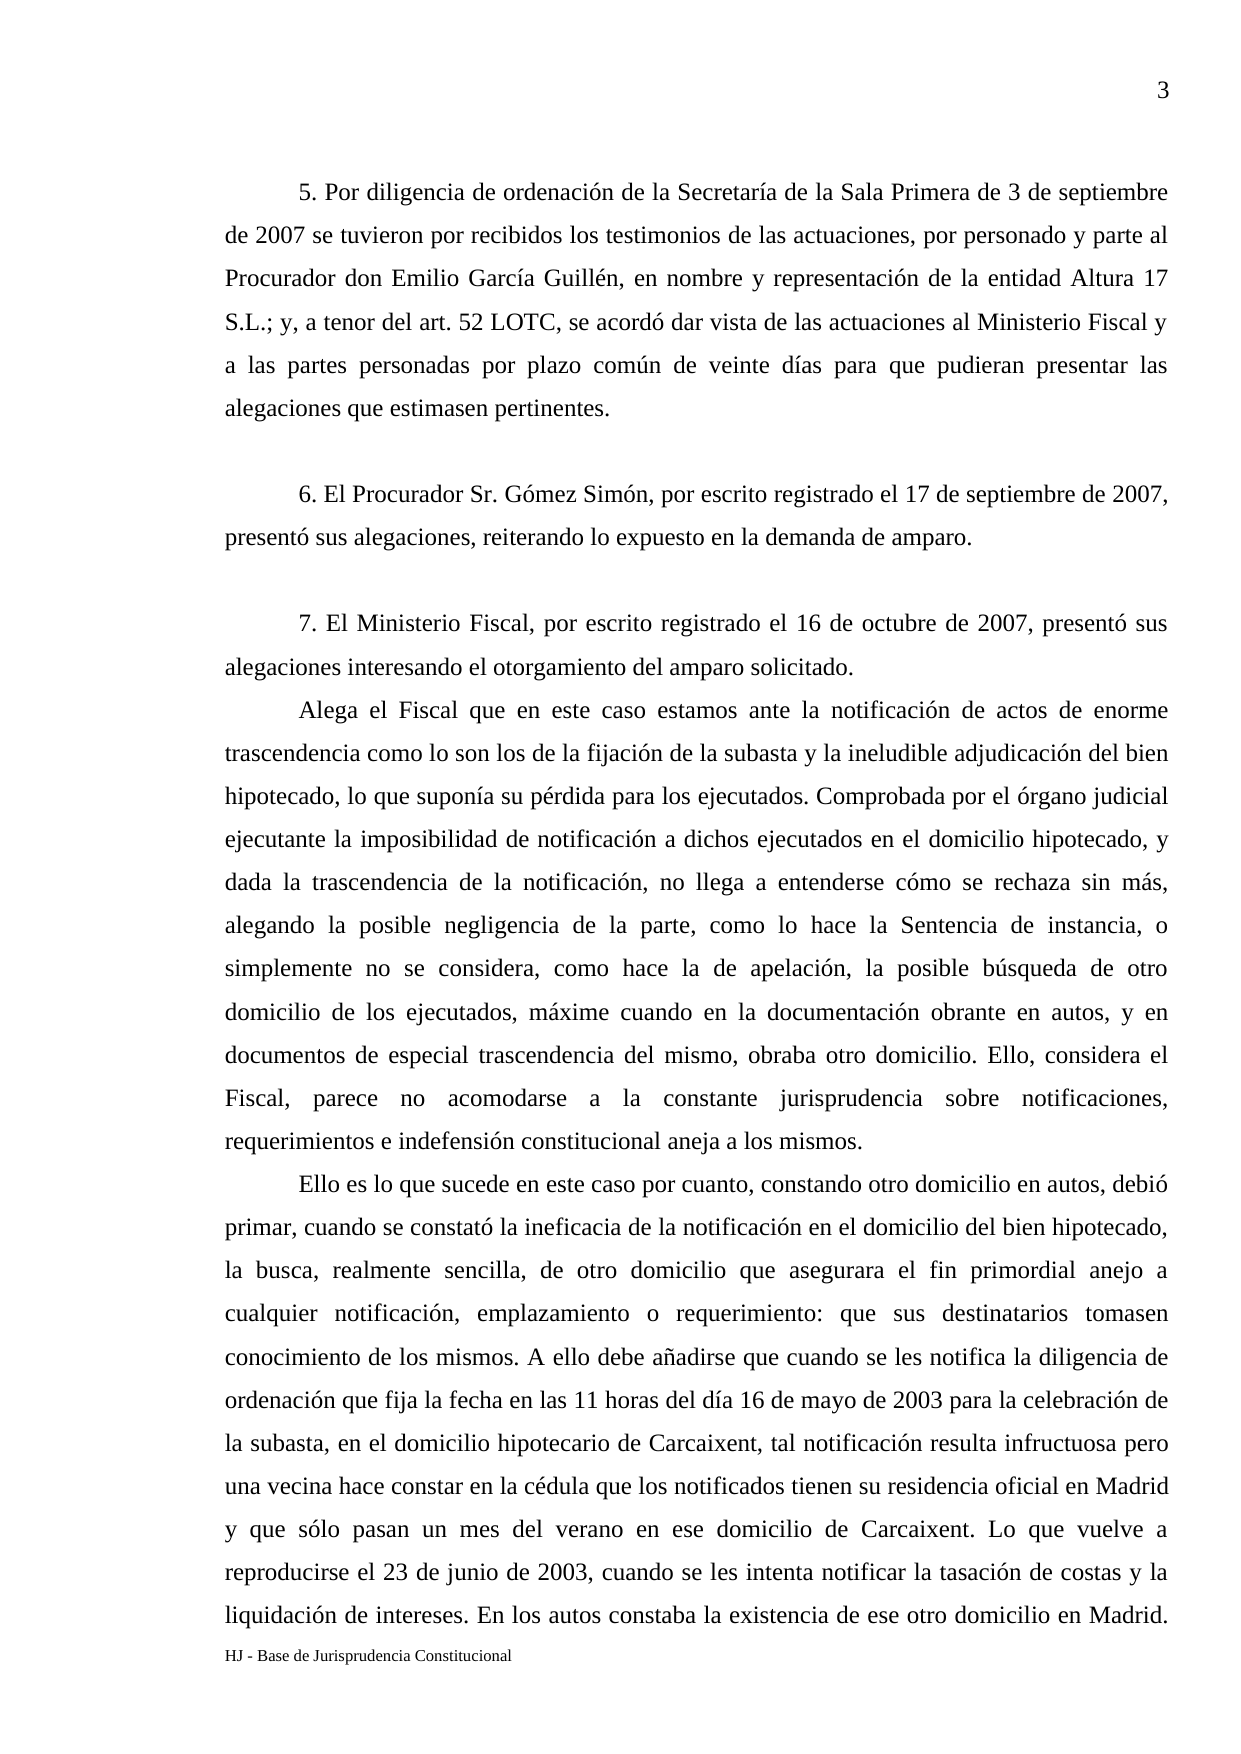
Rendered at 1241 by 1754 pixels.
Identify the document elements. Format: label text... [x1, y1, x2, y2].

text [224, 1169, 1169, 1629]
text 7. El Ministerio Fiscal, por escrito registrado el 16 de octubre de 2007, presentó sus alegaciones interesando el otorgamiento del amparo solicitado. [224, 608, 1169, 680]
text Alega el Fiscal que en este caso estamos ante la notificación de actos de enorme trascendencia como lo son los de la fijación de la subasta y la ineludible adjudicación del bien hipotecado, lo que suponía su pérdida para los ejecutados. Comprobada por el órgano judicial ejecutante la imposibilidad de notificación a dichos ejecutados en el domicilio hipotecado, y dada la trascendencia de la notificación, no llega a entenderse cómo se rechaza sin más, alegando la posible negligencia de la parte, como lo hace la Sentencia de instancia, o simplemente no se considera, como hace la de apelación, la posible búsqueda de otro domicilio de los ejecutados, máxime cuando en la documentación obrante en autos, y en documentos de especial trascendencia del mismo, obraba otro domicilio. Ello, considera el Fiscal, parece no acomodarse a la constante jurisprudencia sobre notificaciones, requerimientos e indefensión constitucional aneja a los mismos. [224, 695, 1169, 1155]
text 6. El Procurador Sr. Gómez Simón, por escrito registrado el 17 de septiembre de 2007, presentó sus alegaciones, reiterando lo expuesto en la demanda de amparo. [224, 479, 1169, 551]
text 5. Por diligencia de ordenación de la Secretaría de la Sala Primera de 3 de septiembre de 2007 se tuvieron por recibidos los testimonios de las actuaciones, por personado y parte al Procurador don Emilio García Guillén, en nombre y representación de la entidad Altura 17 S.L.; y, a tenor del art. 52 LOTC, se acordó dar vista de las actuaciones al Ministerio Fiscal y a las partes personadas por plazo común de veinte días para que pudieran presentar las alegaciones que estimasen pertinentes. [224, 177, 1169, 422]
